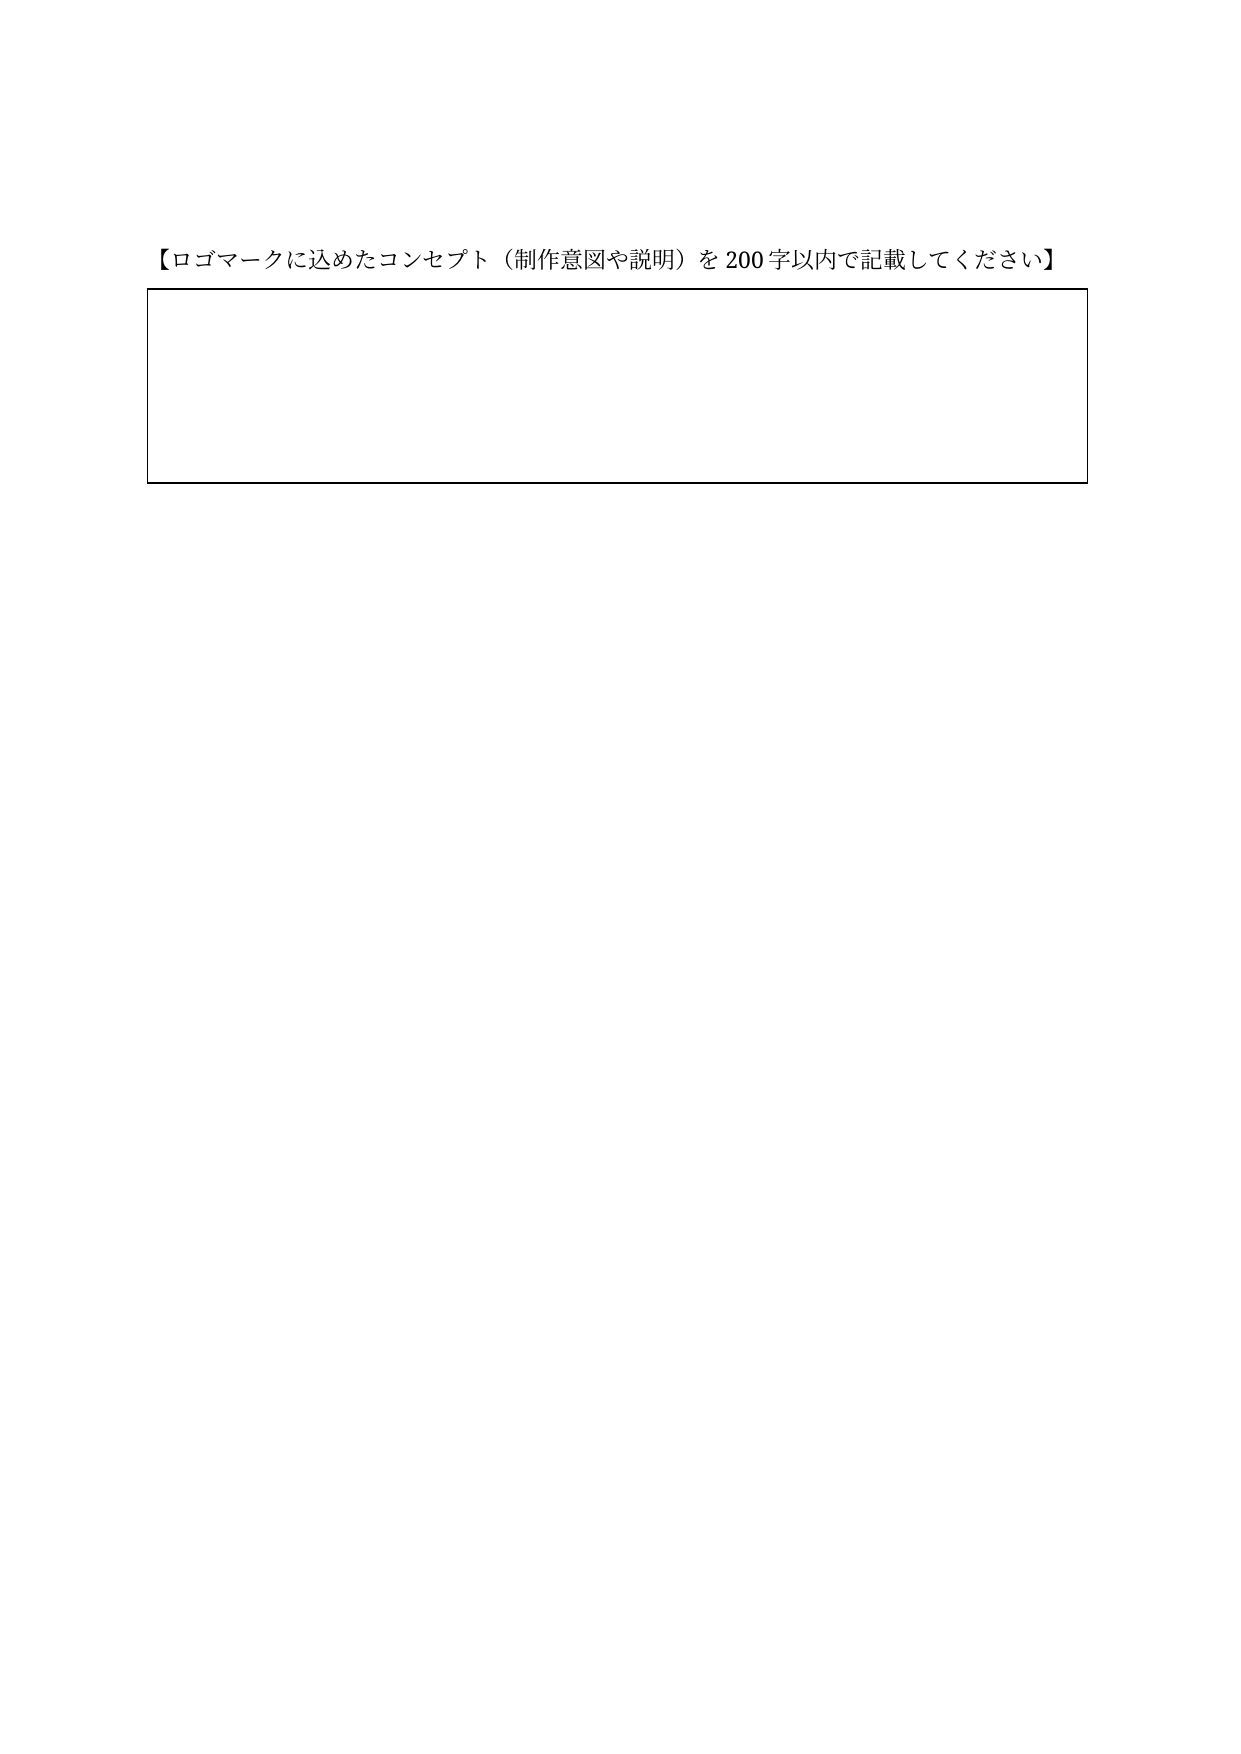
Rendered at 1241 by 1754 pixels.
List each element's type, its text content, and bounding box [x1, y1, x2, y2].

text 【ロゴマークに込めたコンセプト（制作意図や説明）を200字以内で記載してください】 [148, 239, 1092, 277]
